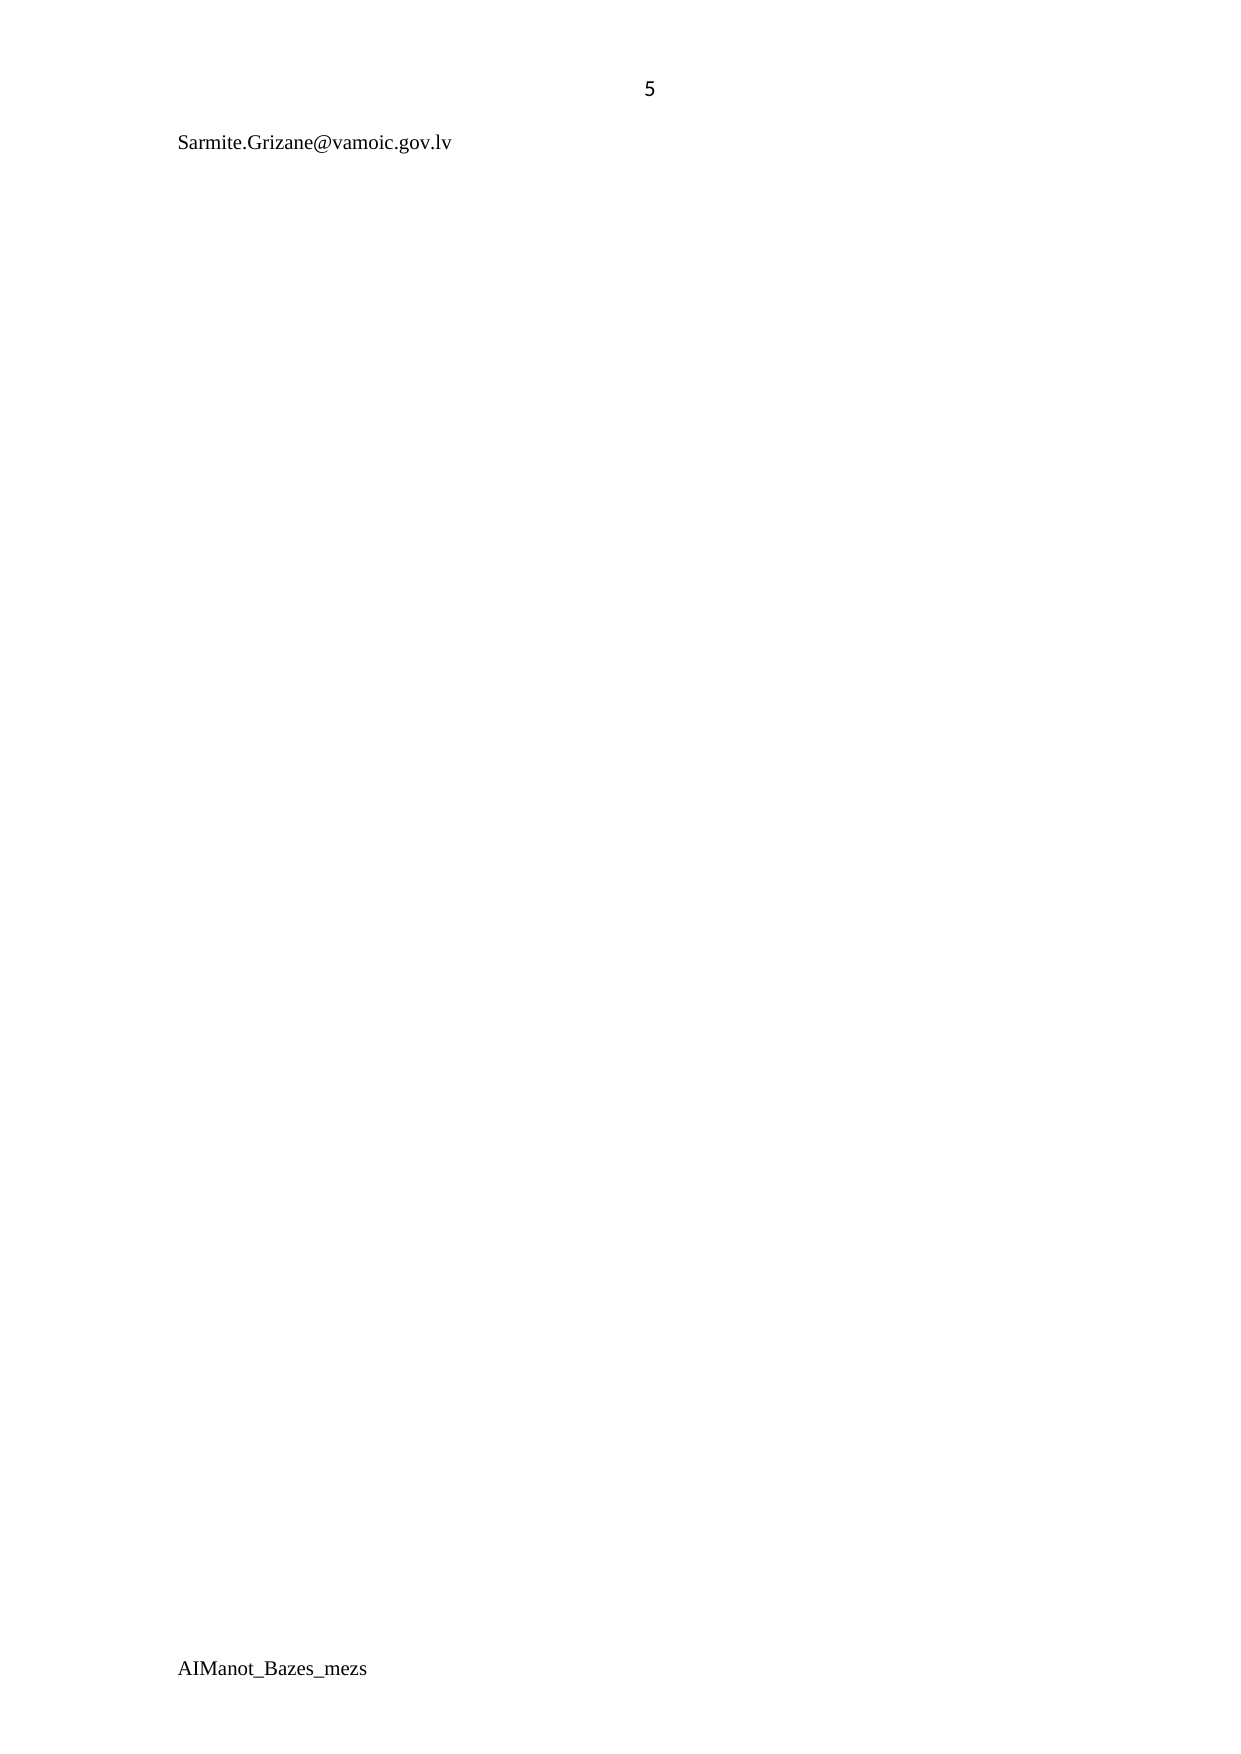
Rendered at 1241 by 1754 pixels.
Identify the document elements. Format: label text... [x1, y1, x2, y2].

text Sarmite.Grizane@vamoic.gov.lv [177, 130, 1122, 154]
